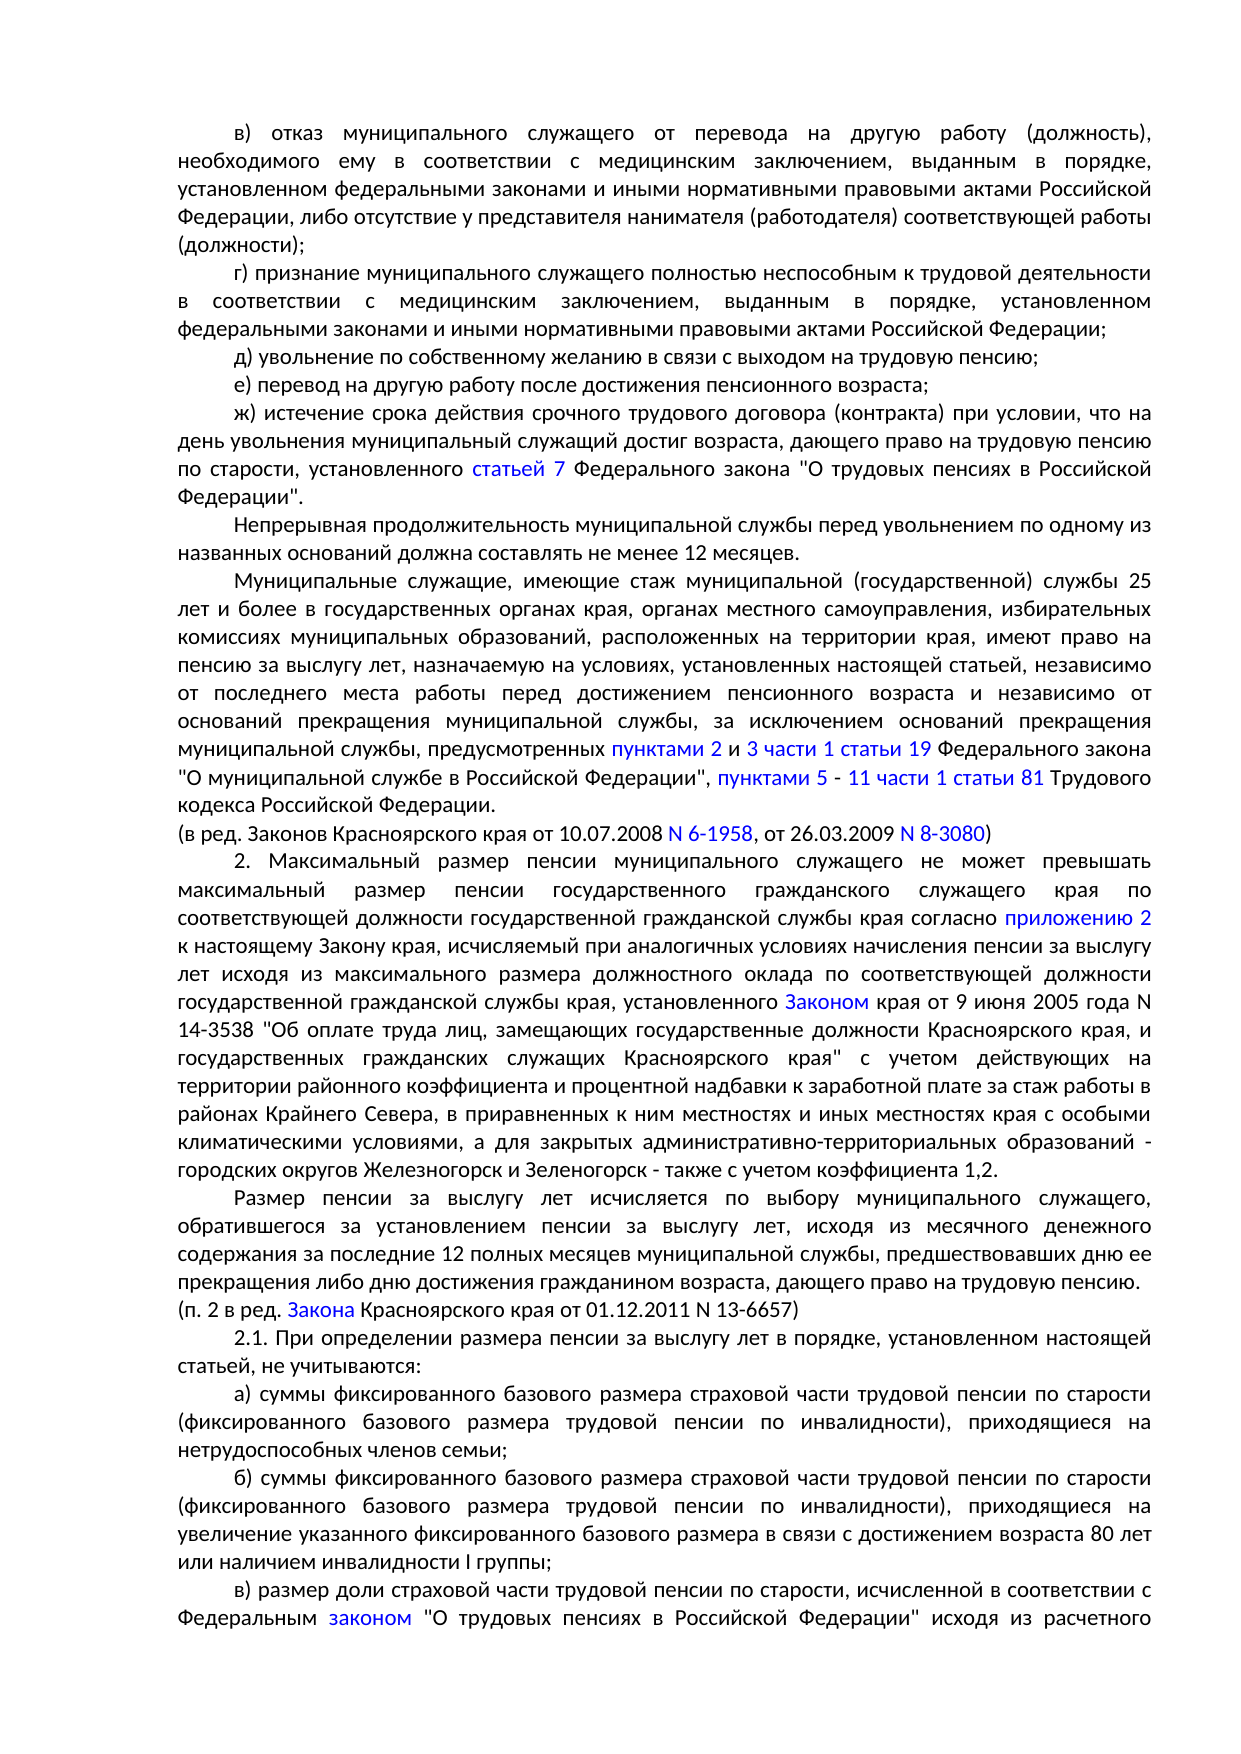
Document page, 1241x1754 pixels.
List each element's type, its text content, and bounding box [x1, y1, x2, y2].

text ж) истечение срока действия срочного трудового договора (контракта) при условии, что на день увольнения муниципальный служащий достиг возраста, дающего право на трудовую пенсию по старости, установленного статьей 7 Федерального закона "О трудовых пенсиях в Российской Федерации". [177, 398, 1152, 510]
text е) перевод на другую работу после достижения пенсионного возраста; [177, 370, 1152, 398]
text Непрерывная продолжительность муниципальной службы перед увольнением по одному из названных оснований должна составлять не менее 12 месяцев. [177, 510, 1152, 566]
text г) признание муниципального служащего полностью неспособным к трудовой деятельности в соответствии с медицинским заключением, выданным в порядке, установленном федеральными законами и иными нормативными правовыми актами Российской Федерации; [177, 258, 1152, 342]
text д) увольнение по собственному желанию в связи с выходом на трудовую пенсию; [177, 342, 1152, 370]
text Муниципальные служащие, имеющие стаж муниципальной (государственной) службы 25 лет и более в государственных органах края, органах местного самоуправления, избирательных комиссиях муниципальных образований, расположенных на территории края, имеют право на пенсию за выслугу лет, назначаемую на условиях, установленных настоящей статьей, независимо от последнего места работы перед достижением пенсионного возраста и независимо от оснований прекращения муниципальной службы, за исключением оснований прекращения муниципальной службы, предусмотренных пунктами 2 и 3 части 1 статьи 19 Федерального закона "О муниципальной службе в Российской Федерации", пунктами 5 - 11 части 1 статьи 81 Трудового кодекса Российской Федерации. [177, 566, 1152, 819]
text а) суммы фиксированного базового размера страховой части трудовой пенсии по старости (фиксированного базового размера трудовой пенсии по инвалидности), приходящиеся на нетрудоспособных членов семьи; [177, 1379, 1152, 1463]
text в) отказ муниципального служащего от перевода на другую работу (должность), необходимого ему в соответствии с медицинским заключением, выданным в порядке, установленном федеральными законами и иными нормативными правовыми актами Российской Федерации, либо отсутствие у представителя нанимателя (работодателя) соответствующей работы (должности); [177, 118, 1152, 258]
text (п. 2 в ред. Закона Красноярского края от 01.12.2011 N 13-6657) [177, 1295, 1152, 1323]
text Размер пенсии за выслугу лет исчисляется по выбору муниципального служащего, обратившегося за установлением пенсии за выслугу лет, исходя из месячного денежного содержания за последние 12 полных месяцев муниципальной службы, предшествовавших дню ее прекращения либо дню достижения гражданином возраста, дающего право на трудовую пенсию. [177, 1183, 1152, 1295]
text (в ред. Законов Красноярского края от 10.07.2008 N 6-1958, от 26.03.2009 N 8-3080) [177, 819, 1152, 847]
text 2.1. При определении размера пенсии за выслугу лет в порядке, установленном настоящей статьей, не учитываются: [177, 1323, 1152, 1379]
text б) суммы фиксированного базового размера страховой части трудовой пенсии по старости (фиксированного базового размера трудовой пенсии по инвалидности), приходящиеся на увеличение указанного фиксированного базового размера в связи с достижением возраста 80 лет или наличием инвалидности I группы; [177, 1463, 1152, 1575]
text 2. Максимальный размер пенсии муниципального служащего не может превышать максимальный размер пенсии государственного гражданского служащего края по соответствующей должности государственной гражданской службы края согласно приложению 2 к настоящему Закону края, исчисляемый при аналогичных условиях начисления пенсии за выслугу лет исходя из максимального размера должностного оклада по соответствующей должности государственной гражданской службы края, установленного Законом края от 9 июня 2005 года N 14-3538 "Об оплате труда лиц, замещающих государственные должности Красноярского края, и государственных гражданских служащих Красноярского края" с учетом действующих на территории районного коэффициента и процентной надбавки к заработной плате за стаж работы в районах Крайнего Севера, в приравненных к ним местностях и иных местностях края с особыми климатическими условиями, а для закрытых административно-территориальных образований - городских округов Железногорск и Зеленогорск - также с учетом коэффициента 1,2. [177, 847, 1152, 1183]
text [177, 1575, 1152, 1631]
